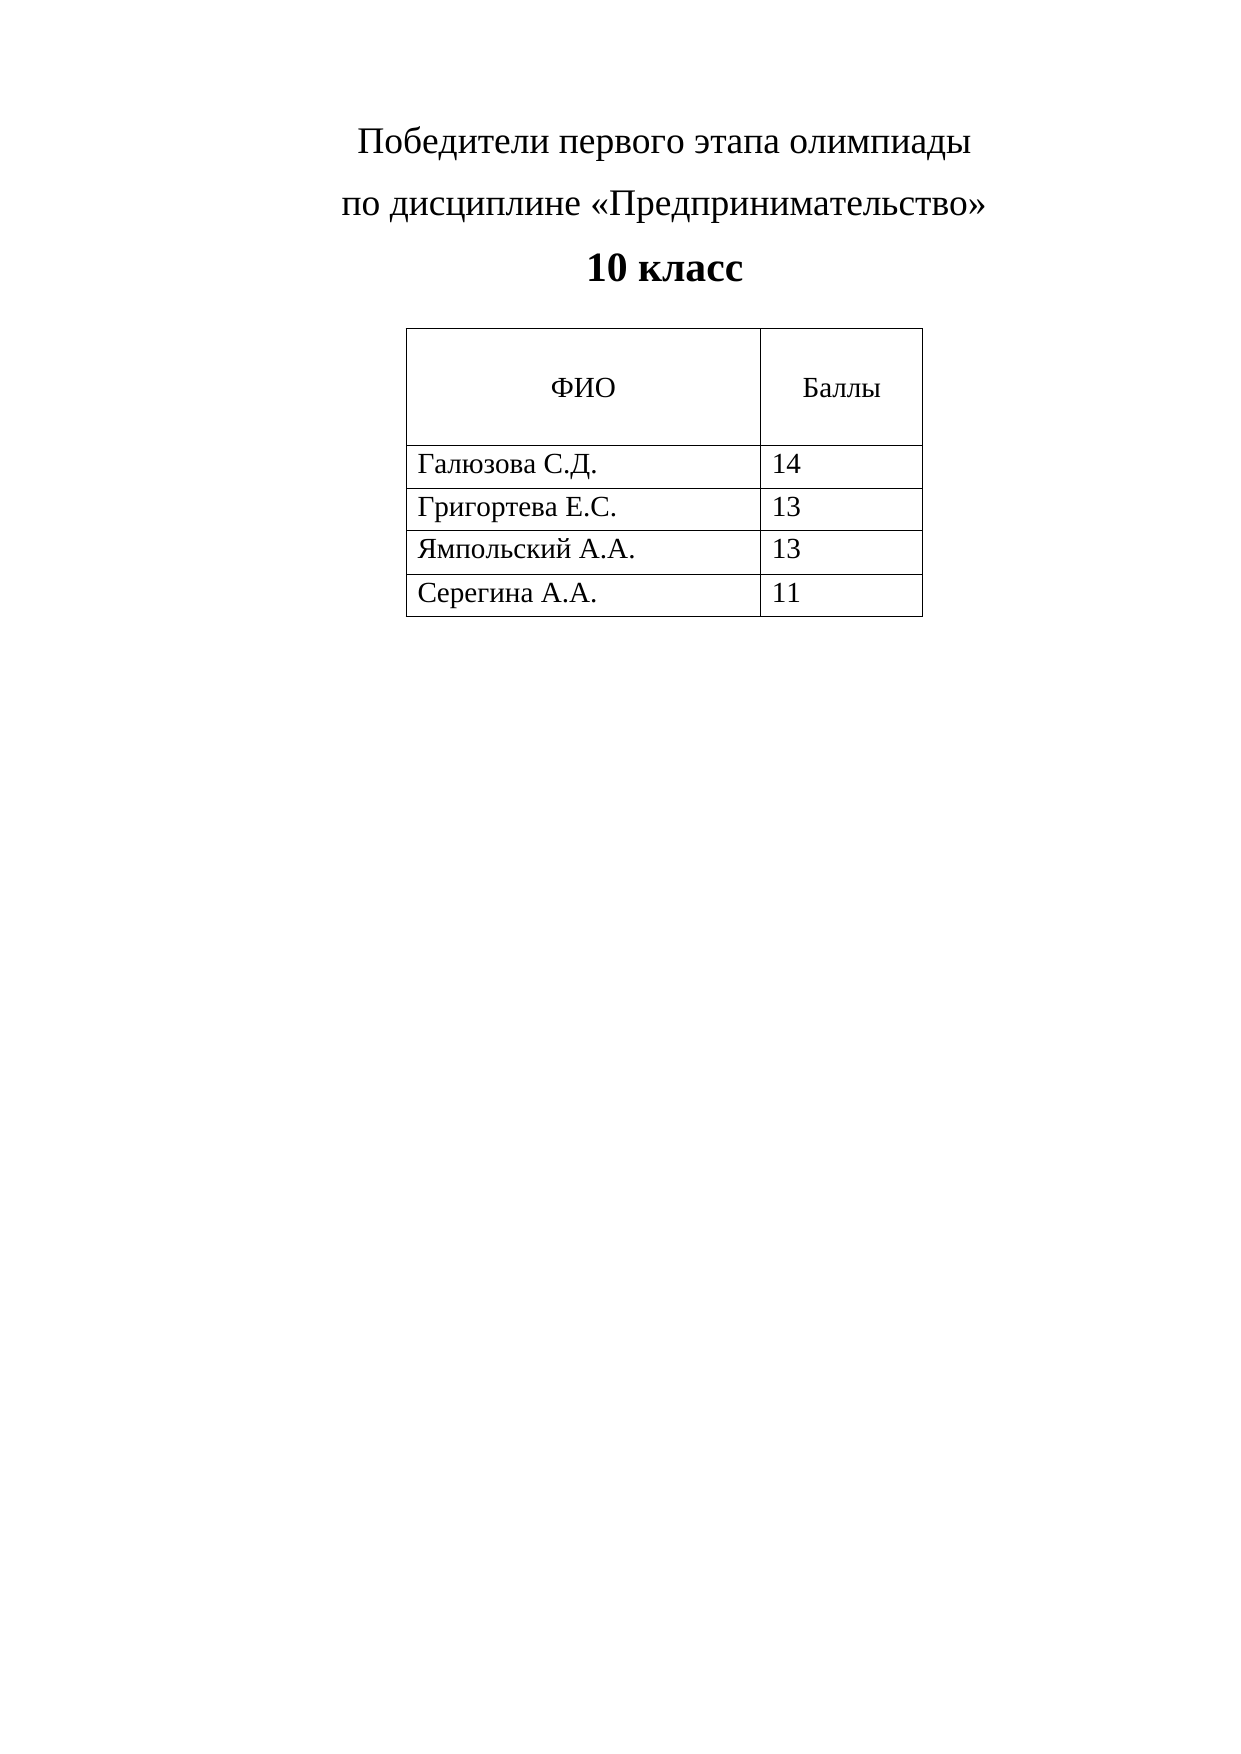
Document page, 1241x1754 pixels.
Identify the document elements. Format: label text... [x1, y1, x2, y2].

table_cell 13 [761, 531, 922, 574]
table_cell Григортева Е.С. [407, 489, 760, 530]
table_cell 13 [761, 489, 922, 530]
text Победители первого этапа олимпиады [177, 118, 1152, 161]
table_cell 11 [761, 575, 922, 616]
table_cell Галюзова С.Д. [407, 446, 760, 488]
table_header Баллы [761, 329, 922, 445]
table_cell 14 [761, 446, 922, 488]
table_cell Ямпольский А.А. [407, 531, 760, 574]
text 10 класс [177, 243, 1152, 291]
table_cell Серегина А.А. [407, 575, 760, 616]
text по дисциплине «Предпринимательство» [177, 180, 1152, 223]
table_header ФИО [407, 329, 760, 445]
